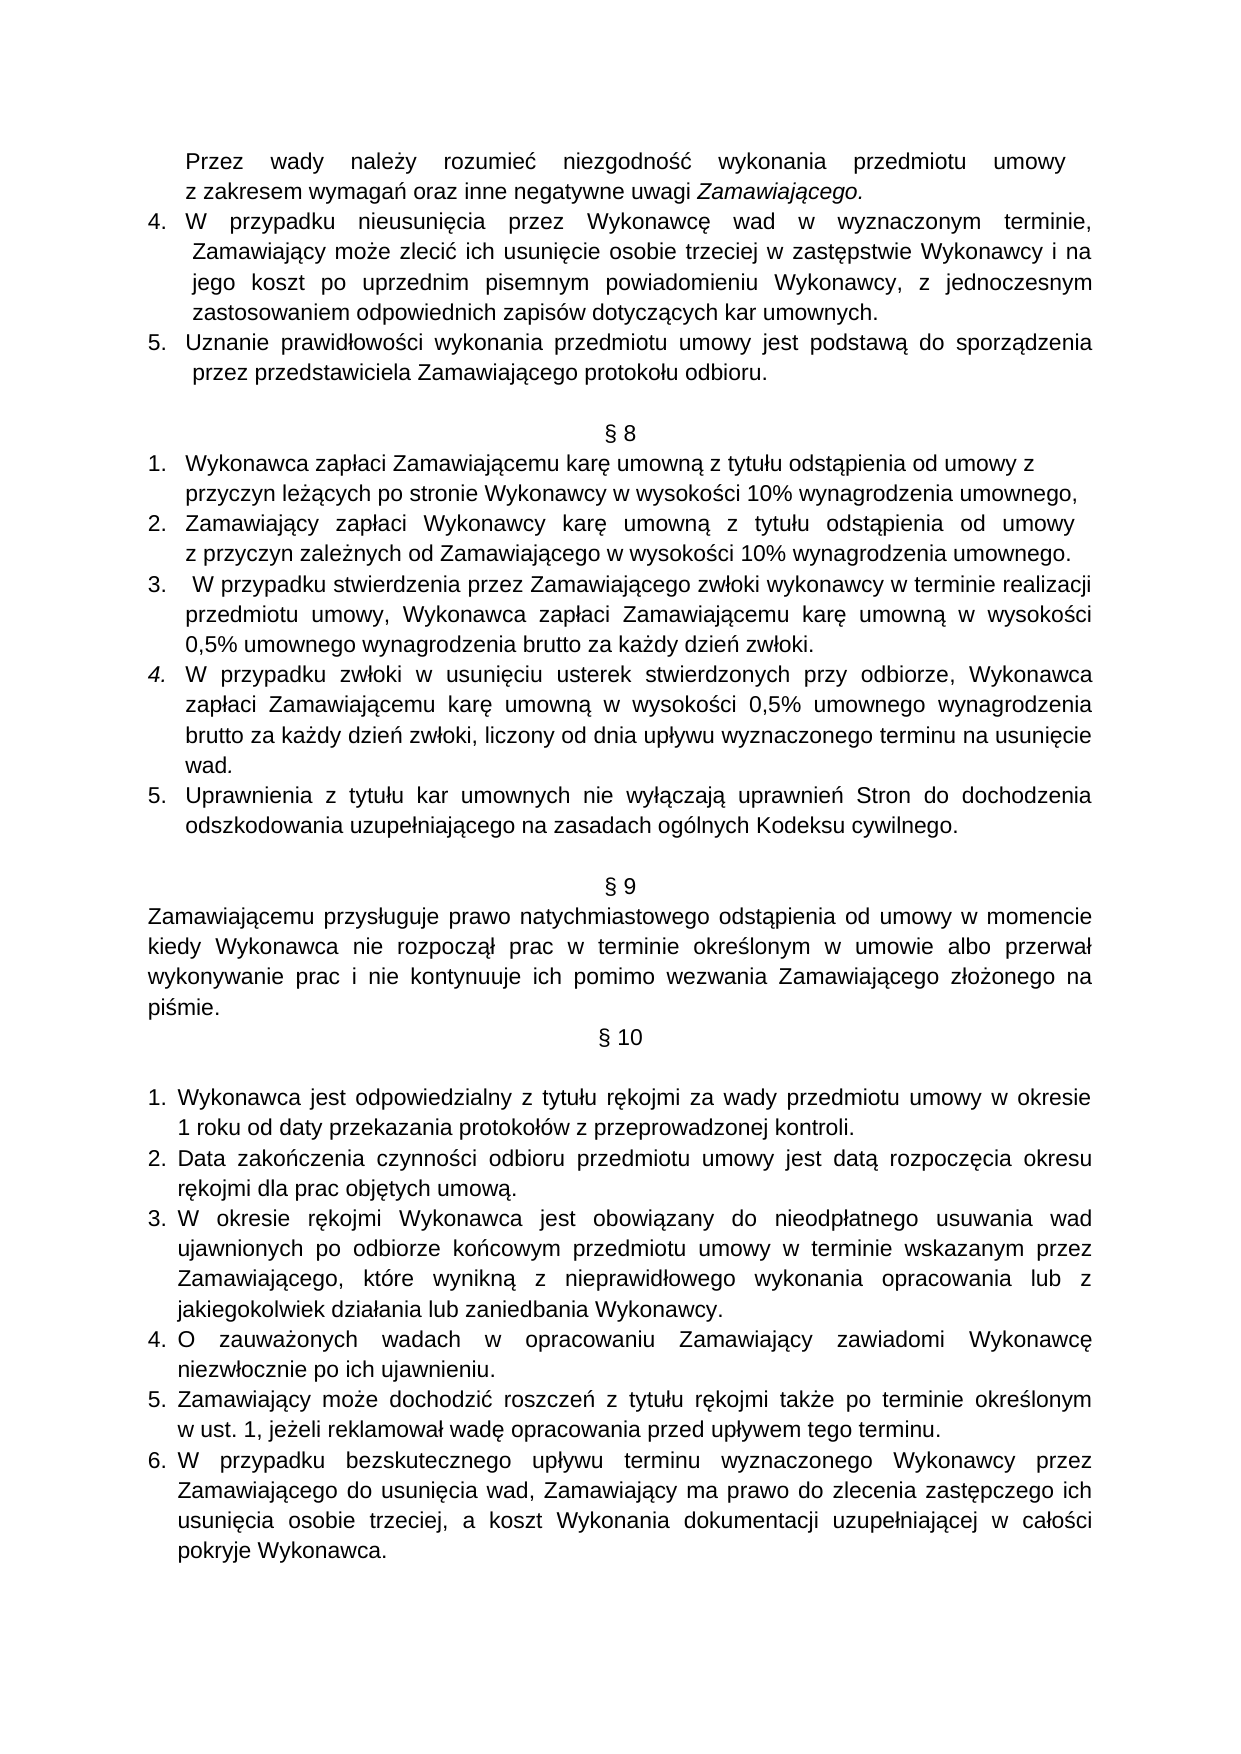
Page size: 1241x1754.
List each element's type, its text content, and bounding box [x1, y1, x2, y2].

list W przypadku zwłoki w usunięciu usterek stwierdzonych przy odbiorze, Wykonawca zapłaci Zamawiającemu karę umowną w wysokości 0,5% umownego wynagrodzenia brutto za każdy dzień zwłoki, liczony od dnia upływu wyznaczonego terminu na usunięcie wad. [148, 661, 1093, 778]
text Zamawiającemu przysługuje prawo natychmiastowego odstąpienia od umowy w momencie kiedy Wykonawca nie rozpoczął prac w terminie określonym w umowie albo przerwał wykonywanie prac i nie kontynuuje ich pomimo wezwania Zamawiającego złożonego na piśmie. [148, 903, 1093, 1020]
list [148, 148, 1093, 204]
list W okresie rękojmi Wykonawca jest obowiązany do nieodpłatnego usuwania wad ujawnionych po odbiorze końcowym przedmiotu umowy w terminie wskazanym przez Zamawiającego, które wynikną z nieprawidłowego wykonania opracowania lub z jakiegokolwiek działania lub zaniedbania Wykonawcy. [148, 1205, 1093, 1322]
list Wykonawca zapłaci Zamawiającemu karę umowną z tytułu odstąpienia od umowy z przyczyn leżących po stronie Wykonawcy w wysokości 10% wynagrodzenia umownego, [148, 450, 1093, 506]
list W przypadku stwierdzenia przez Zamawiającego zwłoki wykonawcy w terminie realizacji przedmiotu umowy, Wykonawca zapłaci Zamawiającemu karę umowną w wysokości 0,5% umownego wynagrodzenia brutto za każdy dzień zwłoki. [148, 571, 1093, 657]
list W przypadku bezskutecznego upływu terminu wyznaczonego Wykonawcy przez Zamawiającego do usunięcia wad, Zamawiający ma prawo do zlecenia zastępczego ich usunięcia osobie trzeciej, a koszt Wykonania dokumentacji uzupełniającej w całości pokryje Wykonawca. [148, 1447, 1093, 1563]
list Zamawiający może dochodzić roszczeń z tytułu rękojmi także po terminie określonym w ust. 1, jeżeli reklamował wadę opracowania przed upływem tego terminu. [148, 1386, 1093, 1443]
text § 8 [148, 419, 1093, 446]
list O zauważonych wadach w opracowaniu Zamawiający zawiadomi Wykonawcę niezwłocznie po ich ujawnieniu. [148, 1326, 1093, 1382]
list Data zakończenia czynności odbioru przedmiotu umowy jest datą rozpoczęcia okresu rękojmi dla prac objętych umową. [148, 1144, 1093, 1201]
text § 10 [148, 1024, 1093, 1050]
text § 9 [148, 873, 1093, 899]
list Uznanie prawidłowości wykonania przedmiotu umowy jest podstawą do sporządzenia przez przedstawiciela Zamawiającego protokołu odbioru. [148, 329, 1093, 385]
list Wykonawca jest odpowiedzialny z tytułu rękojmi za wady przedmiotu umowy w okresie 1 roku od daty przekazania protokołów z przeprowadzonej kontroli. [148, 1084, 1093, 1141]
list Zamawiający zapłaci Wykonawcy karę umowną z tytułu odstąpienia od umowy z przyczyn zależnych od Zamawiającego w wysokości 10% wynagrodzenia umownego. [148, 510, 1093, 567]
list W przypadku nieusunięcia przez Wykonawcę wad w wyznaczonym terminie, Zamawiający może zlecić ich usunięcie osobie trzeciej w zastępstwie Wykonawcy i na jego koszt po uprzednim pisemnym powiadomieniu Wykonawcy, z jednoczesnym zastosowaniem odpowiednich zapisów dotyczących kar umownych. [148, 208, 1093, 325]
list Uprawnienia z tytułu kar umownych nie wyłączają uprawnień Stron do dochodzenia odszkodowania uzupełniającego na zasadach ogólnych Kodeksu cywilnego. [148, 782, 1093, 838]
